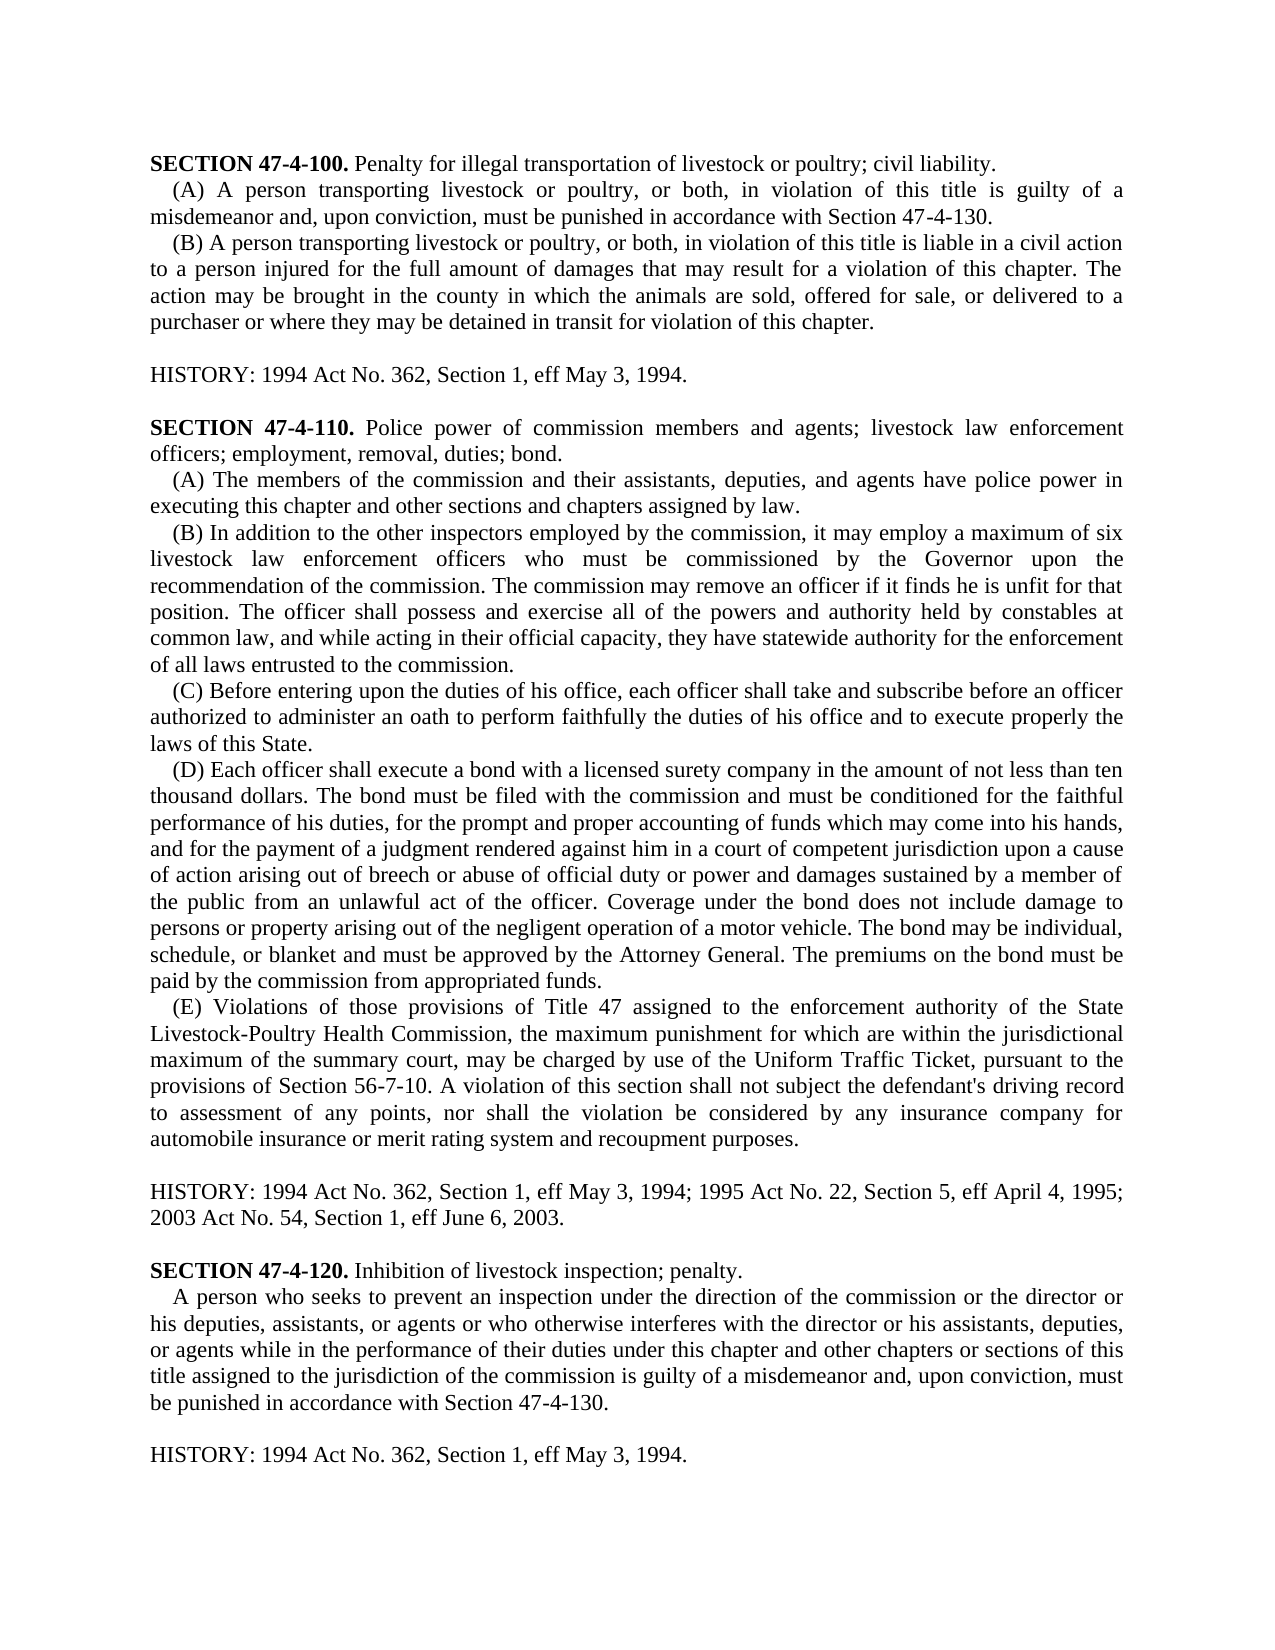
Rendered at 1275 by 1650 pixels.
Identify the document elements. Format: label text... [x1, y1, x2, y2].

text SECTION 47-4-110. Police power of commission members and agents; livestock law enforcement officers; employment, removal, duties; bond. [150, 413, 1125, 466]
text (C) Before entering upon the duties of his office, each officer shall take and subscribe before an officer authorized to administer an oath to perform faithfully the duties of his office and to execute properly the laws of this State. [150, 677, 1125, 756]
text A person who seeks to prevent an inspection under the direction of the commission or the director or his deputies, assistants, or agents or who otherwise interferes with the director or his assistants, deputies, or agents while in the performance of their duties under this chapter and other chapters or sections of this title assigned to the jurisdiction of the commission is guilty of a misdemeanor and, upon conviction, must be punished in accordance with Section 47-4-130. [150, 1283, 1125, 1415]
text HISTORY: 1994 Act No. 362, Section 1, eff May 3, 1994. [150, 1441, 1125, 1468]
text (A) A person transporting livestock or poultry, or both, in violation of this title is guilty of a misdemeanor and, upon conviction, must be punished in accordance with Section 47-4-130. [150, 176, 1125, 229]
text (D) Each officer shall execute a bond with a licensed surety company in the amount of not less than ten thousand dollars. The bond must be filed with the commission and must be conditioned for the faithful performance of his duties, for the prompt and proper accounting of funds which may come into his hands, and for the payment of a judgment rendered against him in a court of competent jurisdiction upon a cause of action arising out of breech or abuse of official duty or power and damages sustained by a member of the public from an unlawful act of the officer. Coverage under the bond does not include damage to persons or property arising out of the negligent operation of a motor vehicle. The bond may be individual, schedule, or blanket and must be approved by the Attorney General. The premiums on the bond must be paid by the commission from appropriated funds. [150, 756, 1125, 993]
text HISTORY: 1994 Act No. 362, Section 1, eff May 3, 1994; 1995 Act No. 22, Section 5, eff April 4, 1995; 2003 Act No. 54, Section 1, eff June 6, 2003. [150, 1178, 1125, 1231]
text (B) In addition to the other inspectors employed by the commission, it may employ a maximum of six livestock law enforcement officers who must be commissioned by the Governor upon the recommendation of the commission. The commission may remove an officer if it finds he is unfit for that position. The officer shall possess and exercise all of the powers and authority held by constables at common law, and while acting in their official capacity, they have statewide authority for the enforcement of all laws entrusted to the commission. [150, 519, 1125, 677]
text SECTION 47-4-120. Inhibition of livestock inspection; penalty. [150, 1257, 1125, 1283]
text SECTION 47-4-100. Penalty for illegal transportation of livestock or poultry; civil liability. [150, 150, 1125, 176]
text (B) A person transporting livestock or poultry, or both, in violation of this title is liable in a civil action to a person injured for the full amount of damages that may result for a violation of this chapter. The action may be brought in the county in which the animals are sold, offered for sale, or delivered to a purchaser or where they may be detained in transit for violation of this chapter. [150, 229, 1125, 334]
text (E) Violations of those provisions of Title 47 assigned to the enforcement authority of the State Livestock-Poultry Health Commission, the maximum punishment for which are within the jurisdictional maximum of the summary court, may be charged by use of the Uniform Traffic Ticket, pursuant to the provisions of Section 56-7-10. A violation of this section shall not subject the defendant's driving record to assessment of any points, nor shall the violation be considered by any insurance company for automobile insurance or merit rating system and recoupment purposes. [150, 993, 1125, 1151]
text (A) The members of the commission and their assistants, deputies, and agents have police power in executing this chapter and other sections and chapters assigned by law. [150, 466, 1125, 519]
text HISTORY: 1994 Act No. 362, Section 1, eff May 3, 1994. [150, 361, 1125, 387]
